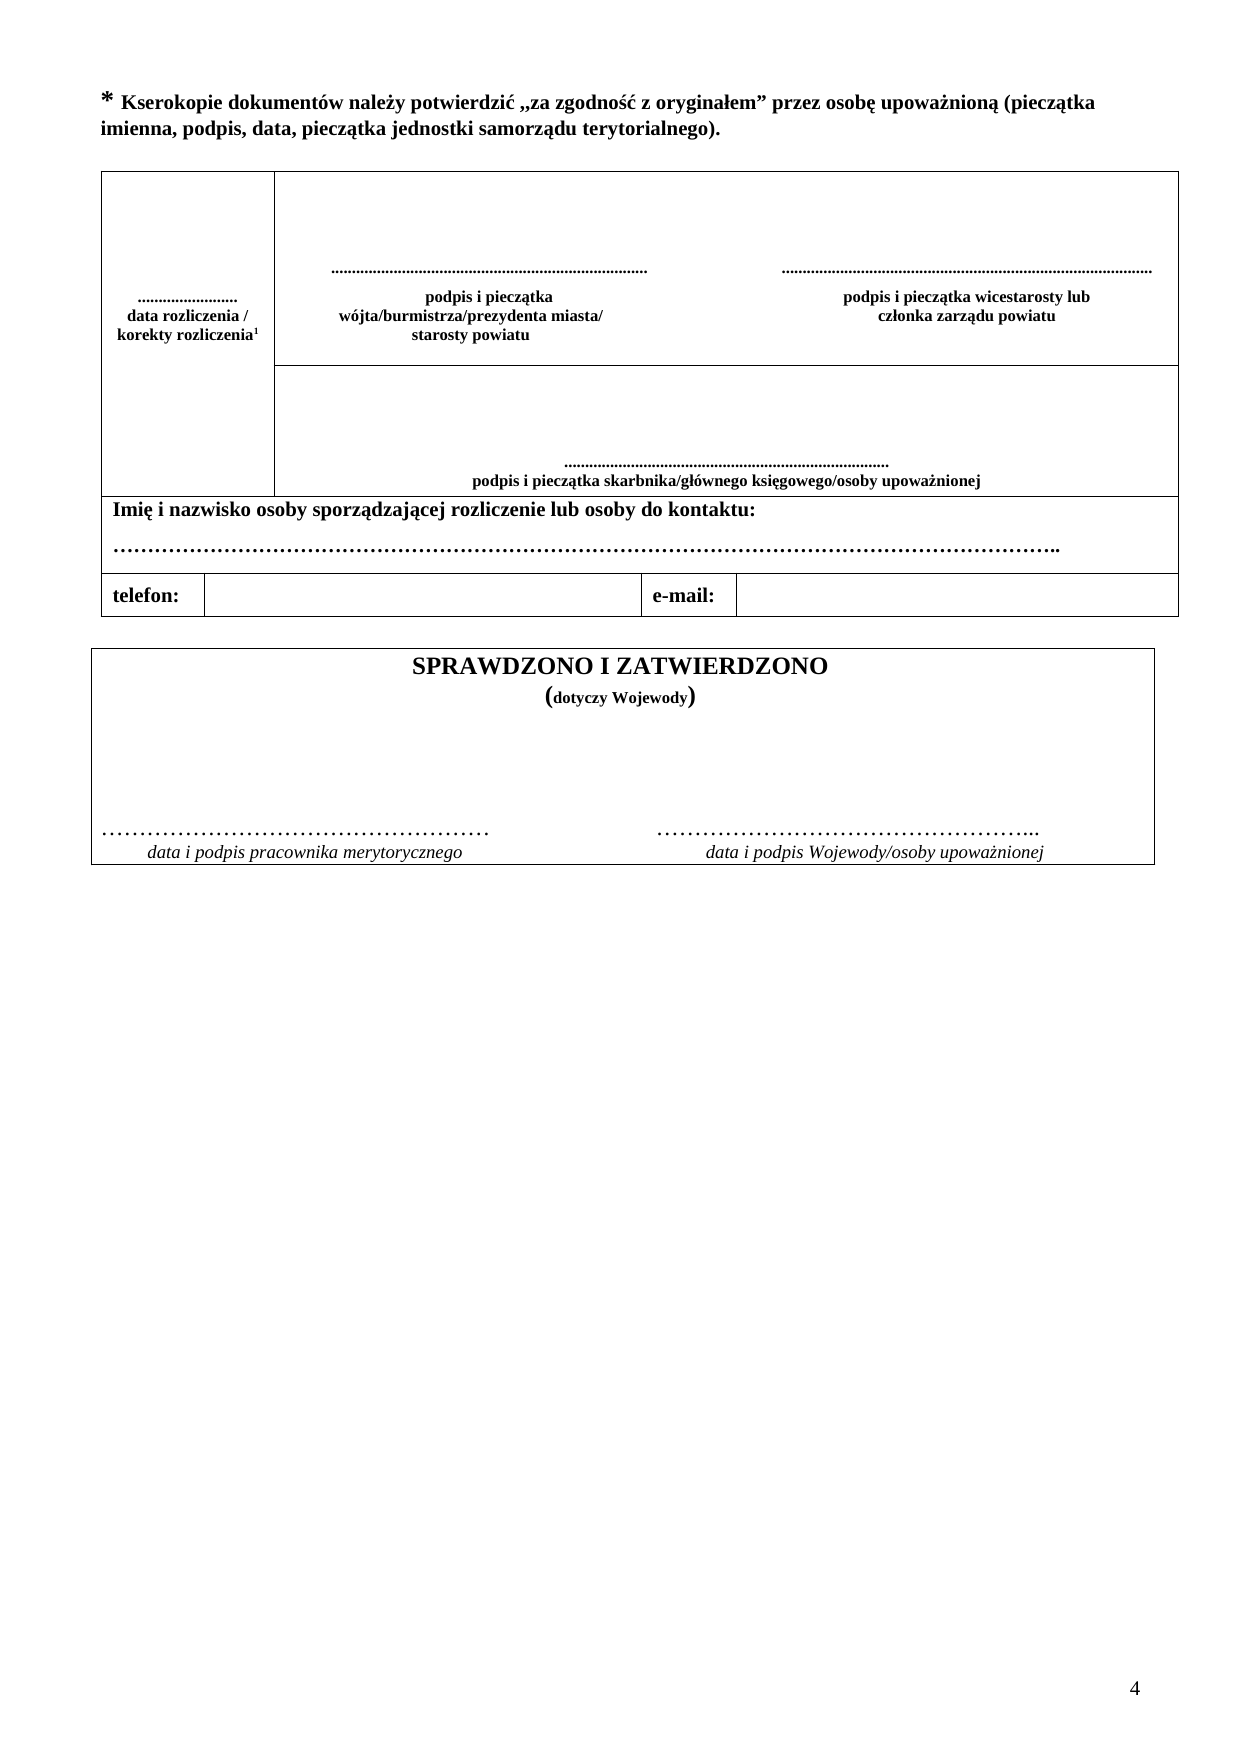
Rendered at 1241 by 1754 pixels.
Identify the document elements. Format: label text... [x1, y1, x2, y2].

table_cell [737, 574, 1178, 616]
table_cell .............................................................................. podpis i pieczątka skarbnika/głównego księgowego/osoby upoważnionej [275, 366, 1178, 496]
text * Kserokopie dokumentów należy potwierdzić ,,za zgodność z oryginałem” przez osobę upoważnioną (pieczątka imienna, podpis, data, pieczątka jednostki samorządu terytorialnego). [100, 84, 1140, 139]
table_header ......................................................................................... podpis i pieczątka wicestarosty lub członka zarządu powiatu [667, 172, 1178, 365]
table_cell Imię i nazwisko osoby sporządzającej rozliczenie lub osoby do kontaktu: ……………………………………………………………………………………………………………………….. [102, 497, 1178, 572]
table_cell telefon: [102, 574, 204, 616]
table_header ............................................................................ podpis i pieczątka wójta/burmistrza/prezydenta miasta/ starosty powiatu [275, 172, 667, 365]
table_header ........................ data rozliczenia / korekty rozliczenia1 [102, 172, 274, 496]
table_cell e-mail: [642, 574, 736, 616]
subtitle SPRAWDZONO I ZATWIERDZONO [92, 649, 1154, 680]
text …………………………………………… …………………………………………... [100, 814, 1140, 838]
text data i podpis pracownika merytorycznego data i podpis Wojewody/osoby upoważnionej [92, 838, 1154, 864]
subtitle (dotyczy Wojewody) [100, 680, 1140, 709]
table_cell [205, 574, 641, 616]
